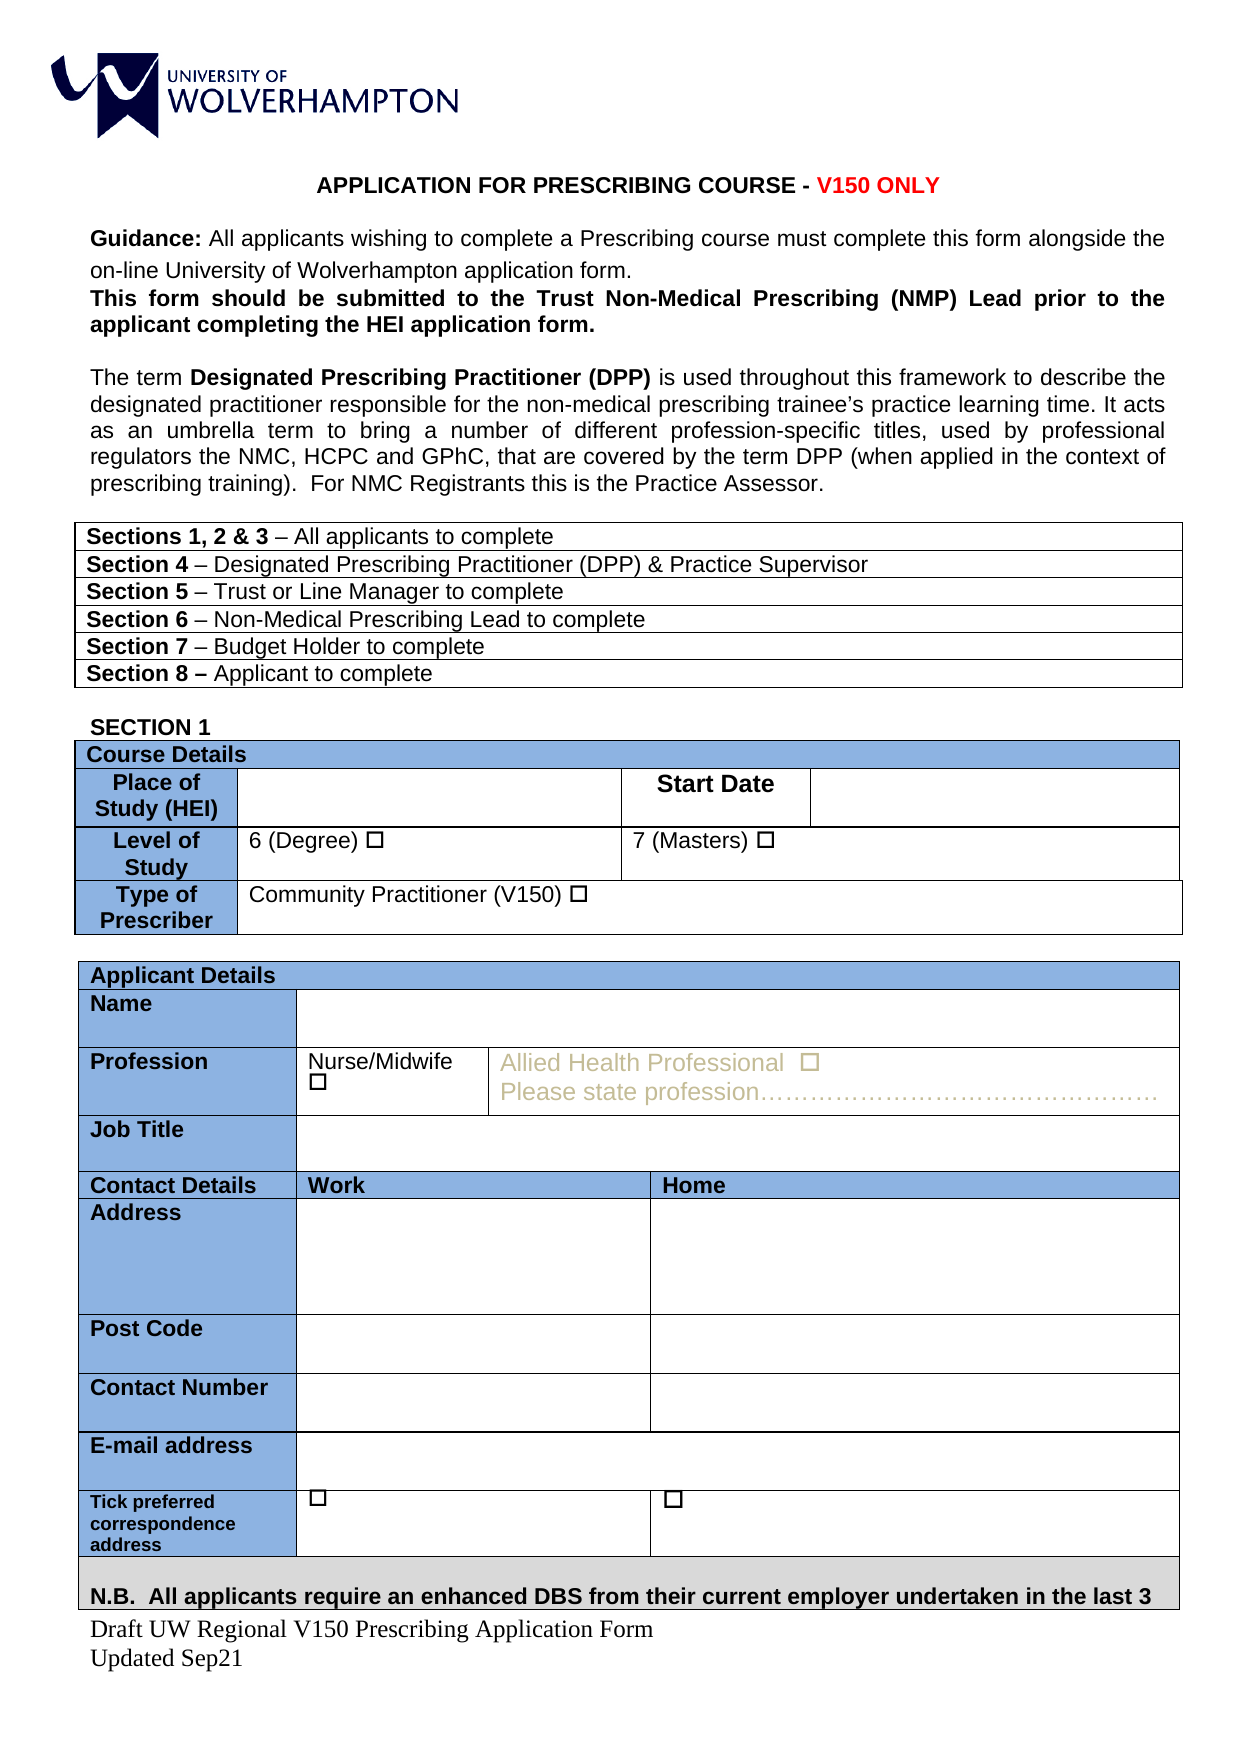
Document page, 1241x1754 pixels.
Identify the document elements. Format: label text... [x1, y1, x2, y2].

table_header Course Details [76, 741, 1179, 768]
table_cell Type of Prescriber [76, 881, 237, 934]
table_cell [811, 769, 1179, 826]
table_cell [297, 1374, 650, 1431]
table_cell [651, 1374, 1179, 1431]
table_cell [297, 1491, 650, 1556]
table_cell Section 6 – Non-Medical Prescribing Lead to complete [76, 606, 1182, 632]
table_cell [297, 990, 1179, 1047]
table_cell Community Practitioner (V150) [238, 881, 1182, 934]
table_cell Place of Study (HEI) [76, 769, 237, 826]
table_cell Tick preferred correspondence address [79, 1491, 296, 1556]
table_cell Section 5 – Trust or Line Manager to complete [76, 578, 1182, 604]
text The term Designated Prescribing Practitioner (DPP) is used throughout this framework to describe the designated practitioner responsible for the non-medical prescribing trainee’s practice learning time. It acts as an umbrella term to bring a number of different profession-specific titles, used by professional regulators the NMC, HCPC and GPhC, that are covered by the term DPP (when applied in the context of prescribing training). For NMC Registrants this is the Practice Assessor. [90, 364, 1166, 496]
table_cell Address [79, 1199, 296, 1314]
table_cell [297, 1199, 650, 1314]
table_cell Contact Number [79, 1374, 296, 1431]
table_cell Contact Details [79, 1172, 296, 1198]
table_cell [79, 1557, 1179, 1609]
table_cell [651, 1491, 1179, 1556]
table_cell Level of Study [76, 828, 237, 880]
table_cell Work [297, 1172, 650, 1198]
picture [27, 37, 476, 154]
table_cell [297, 1315, 650, 1373]
table_cell 6 (Degree) [238, 828, 621, 880]
table_cell Home [651, 1172, 1179, 1198]
table_cell Job Title [79, 1116, 296, 1171]
text APPLICATION FOR PRESCRIBING COURSE - V150 ONLY [90, 172, 1166, 199]
table_cell [297, 1433, 1179, 1490]
table_cell Post Code [79, 1315, 296, 1373]
text Guidance: All applicants wishing to complete a Prescribing course must complete this form alongside the on-line University of Wolverhampton application form. [90, 225, 1166, 285]
table_cell [238, 769, 621, 826]
table_cell 7 (Masters) [622, 828, 1179, 880]
table_header Sections 1, 2 & 3 – All applicants to complete [76, 523, 1182, 550]
table_header Applicant Details [79, 962, 1179, 989]
table_cell Section 4 – Designated Prescribing Practitioner (DPP) & Practice Supervisor [76, 551, 1182, 577]
table_cell Allied Health Professional Please state profession………………………………………… [489, 1048, 1179, 1115]
table_cell Section 7 – Budget Holder to complete [76, 633, 1182, 659]
text SECTION 1 [90, 714, 1166, 740]
table_cell Nurse/Midwife [297, 1048, 488, 1115]
table_cell Start Date [622, 769, 810, 826]
table_cell Profession [79, 1048, 296, 1115]
table_cell E-mail address [79, 1433, 296, 1490]
table_cell Section 8 – Applicant to complete [76, 660, 1182, 687]
table_cell [651, 1199, 1179, 1314]
table_cell [651, 1315, 1179, 1373]
table_cell Name [79, 990, 296, 1047]
table_cell [297, 1116, 1179, 1171]
text This form should be submitted to the Trust Non-Medical Prescribing (NMP) Lead prior to the applicant completing the HEI application form. [90, 285, 1166, 338]
